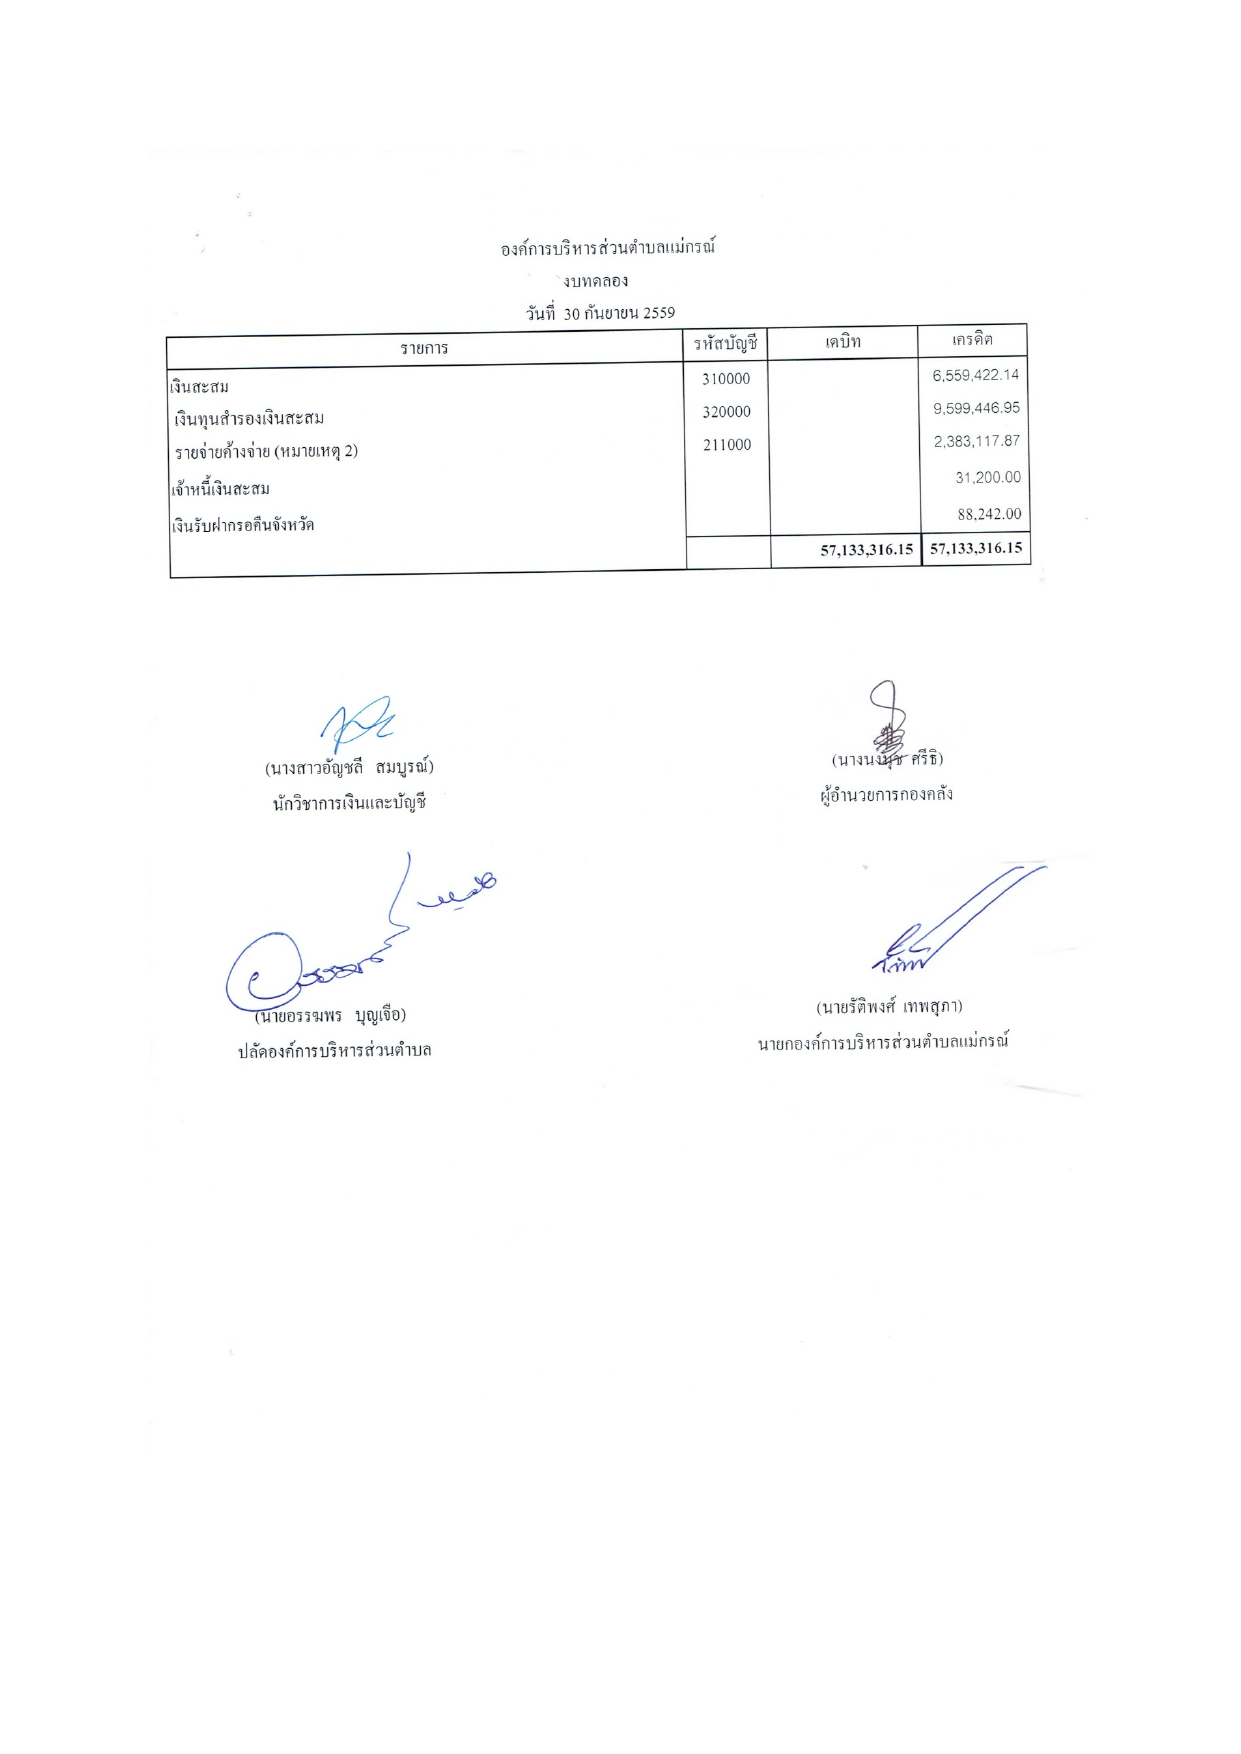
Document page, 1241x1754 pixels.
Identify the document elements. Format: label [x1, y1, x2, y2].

picture [150, 150, 1091, 1484]
